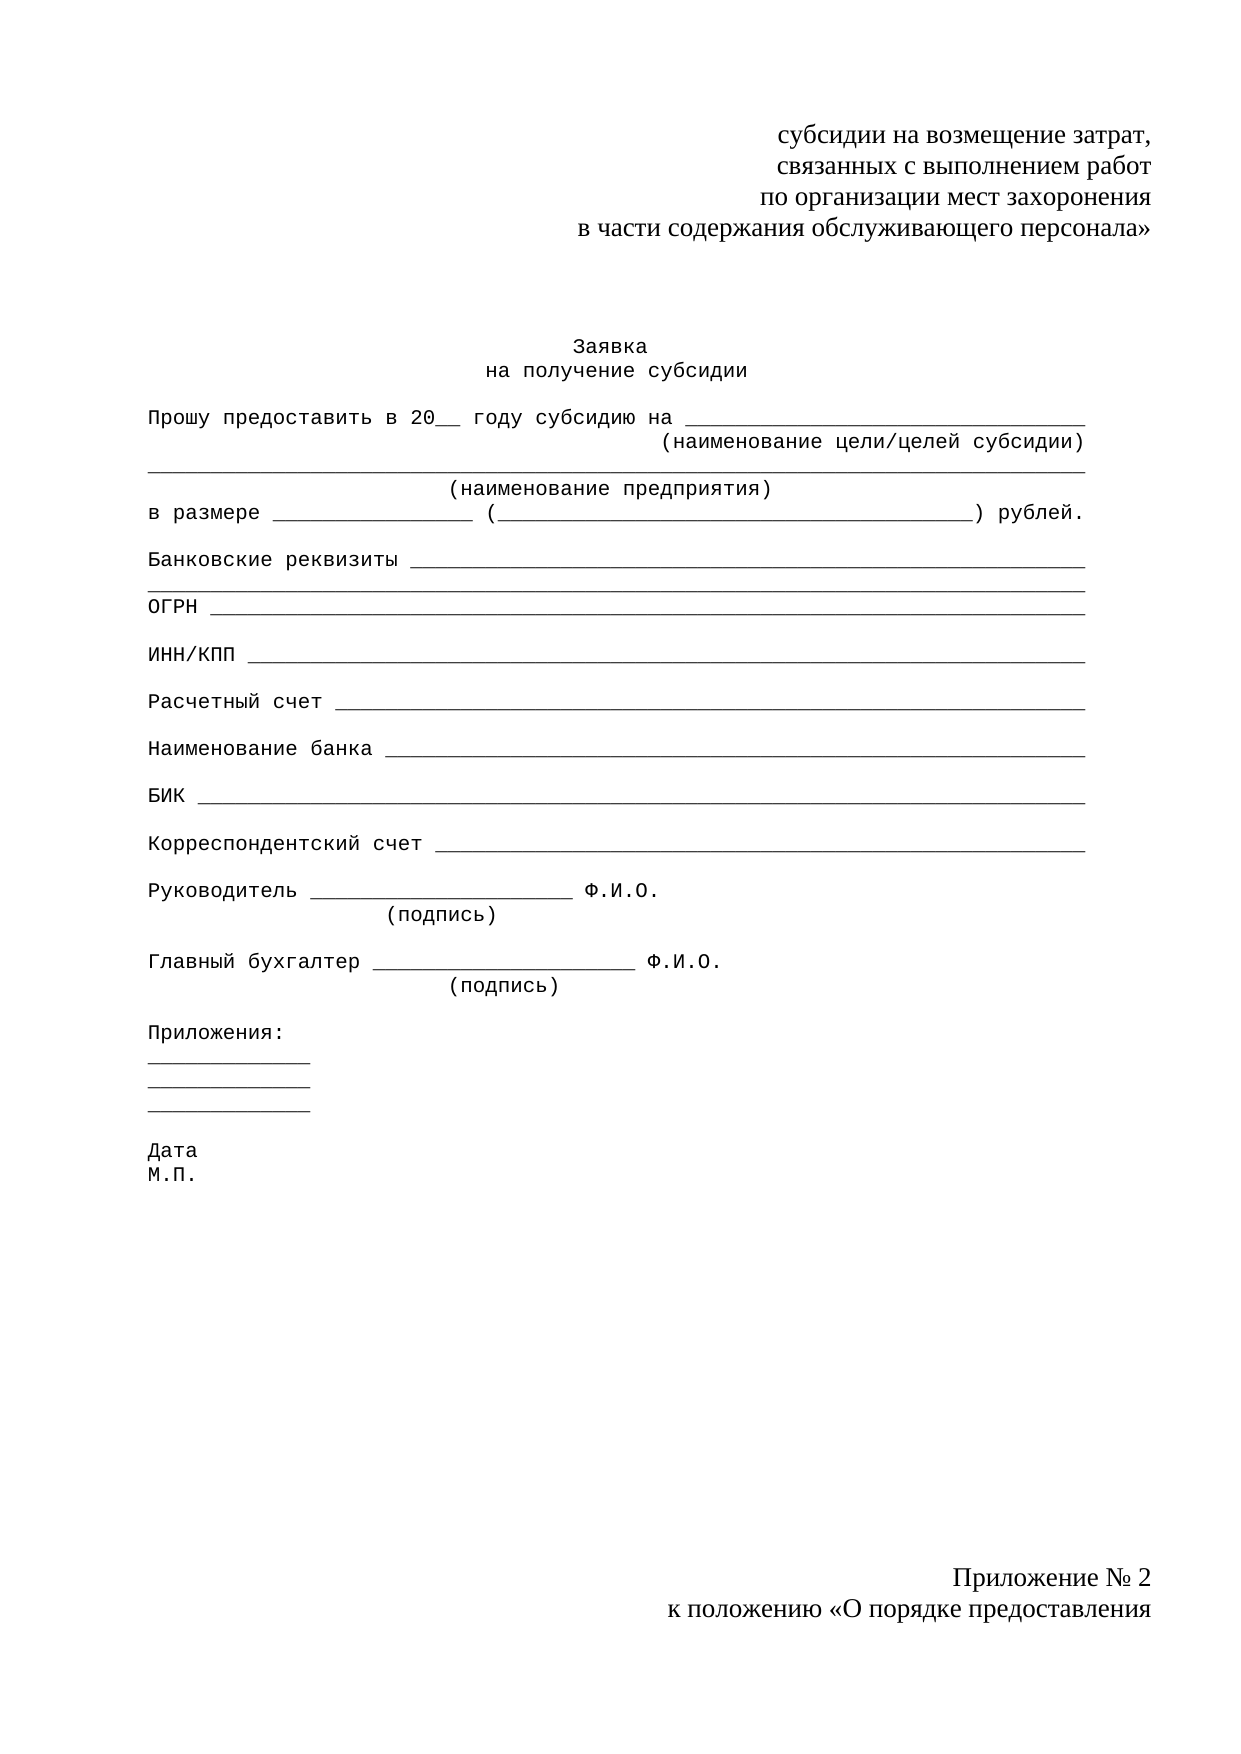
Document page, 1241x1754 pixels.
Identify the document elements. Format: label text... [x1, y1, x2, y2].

text БИК _______________________________________________________________________ [148, 785, 1152, 809]
text (наименование предприятия) [148, 478, 1152, 502]
text (подпись) [148, 904, 1152, 927]
text ___________________________________________________________________________ [148, 454, 1152, 478]
text в части содержания обслуживающего персонала» [148, 212, 1152, 243]
text Корреспондентский счет ____________________________________________________ [148, 833, 1152, 856]
text по организации мест захоронения [148, 180, 1152, 212]
text _____________ [148, 1046, 1152, 1069]
text (наименование цели/целей субсидии) [148, 431, 1152, 454]
text связанных с выполнением работ [148, 149, 1152, 180]
text в размере ________________ (______________________________________) рублей. [148, 502, 1152, 525]
text _____________ [148, 1093, 1152, 1116]
text Приложение № 2 [148, 1561, 1152, 1592]
text к положению «О порядке предоставления [148, 1592, 1152, 1623]
text М.П. [148, 1164, 1152, 1187]
text Заявка [148, 336, 1152, 360]
text субсидии на возмещение затрат, [148, 118, 1152, 149]
text Банковские реквизиты ______________________________________________________ [148, 549, 1152, 573]
text на получение субсидии [148, 360, 1152, 383]
text ОГРН ______________________________________________________________________ [148, 596, 1152, 620]
text ___________________________________________________________________________ [148, 573, 1152, 596]
text ИНН/КПП ___________________________________________________________________ [148, 643, 1152, 667]
text Руководитель _____________________ Ф.И.О. [148, 880, 1152, 904]
text (подпись) [148, 974, 1152, 998]
text _____________ [148, 1069, 1152, 1093]
text Главный бухгалтер _____________________ Ф.И.О. [148, 951, 1152, 974]
text Дата [148, 1140, 1152, 1164]
text Прошу предоставить в 20__ году субсидию на ________________________________ [148, 407, 1152, 431]
text Приложения: [148, 1022, 1152, 1046]
text Расчетный счет ____________________________________________________________ [148, 691, 1152, 714]
text Наименование банка ________________________________________________________ [148, 738, 1152, 762]
